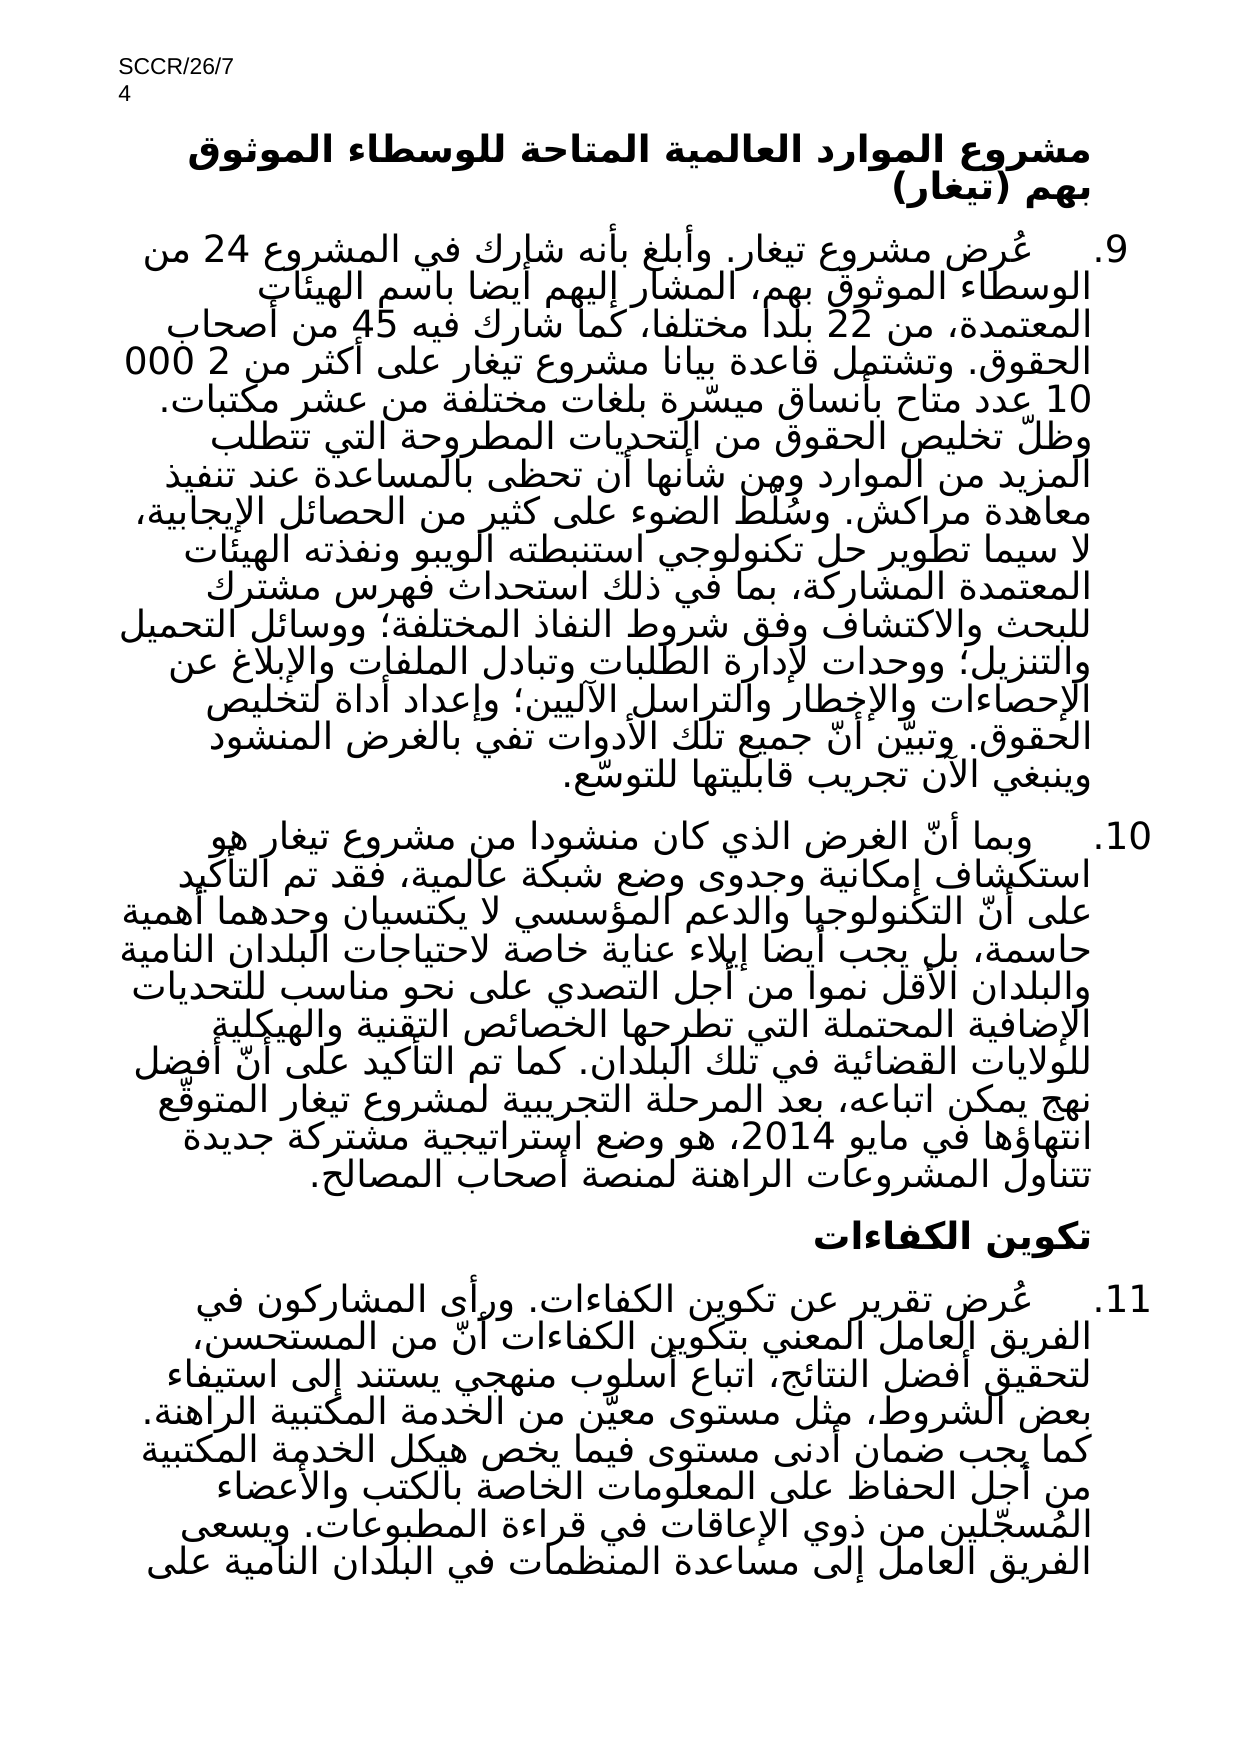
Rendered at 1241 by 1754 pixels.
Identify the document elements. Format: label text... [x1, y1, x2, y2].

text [118, 1282, 1092, 1582]
text عُرض مشروع تيغار. وأبلغ بأنه شارك في المشروع 24 من الوسطاء الموثوق بهم، المشار إليهم أيضا باسم الهيئات المعتمدة، من 22 بلدا مختلفا، كما شارك فيه 45 من أصحاب الحقوق. وتشتمل قاعدة بيانا مشروع تيغار على أكثر من 000 210 عدد متاح بأنساق ميسّرة بلغات مختلفة من عشر مكتبات. وظلّ تخليص الحقوق من التحديات المطروحة التي تتطلب المزيد من الموارد ومن شأنها أن تحظى بالمساعدة عند تنفيذ معاهدة مراكش. وسُلّط الضوء على كثير من الحصائل الإيجابية، لا سيما تطوير حل تكنولوجي استنبطته الويبو ونفذته الهيئات المعتمدة المشاركة، بما في ذلك استحداث فهرس مشترك للبحث والاكتشاف وفق شروط النفاذ المختلفة؛ ووسائل التحميل والتنزيل؛ ووحدات لإدارة الطلبات وتبادل الملفات والإبلاغ عن الإحصاءات والإخطار والتراسل الآليين؛ وإعداد أداة لتخليص الحقوق. وتبيّن أنّ جميع تلك الأدوات تفي بالغرض المنشود وينبغي الآن تجريب قابليتها للتوسّع. [118, 232, 1092, 795]
text تكوين الكفاءات [118, 1220, 1092, 1257]
text وبما أنّ الغرض الذي كان منشودا من مشروع تيغار هو استكشاف إمكانية وجدوى وضع شبكة عالمية، فقد تم التأكيد على أنّ التكنولوجيا والدعم المؤسسي لا يكتسيان وحدهما أهمية حاسمة، بل يجب أيضا إيلاء عناية خاصة لاحتياجات البلدان النامية والبلدان الأقل نموا من أجل التصدي على نحو مناسب للتحديات الإضافية المحتملة التي تطرحها الخصائص التقنية والهيكلية للولايات القضائية في تلك البلدان. كما تم التأكيد على أنّ أفضل نهج يمكن اتباعه، بعد المرحلة التجريبية لمشروع تيغار المتوقّع انتهاؤها في مايو 2014، هو وضع استراتيجية مشتركة جديدة تتناول المشروعات الراهنة لمنصة أصحاب المصالح. [118, 820, 1092, 1195]
text مشروع الموارد العالمية المتاحة للوسطاء الموثوق بهم (تيغار) [118, 132, 1092, 207]
